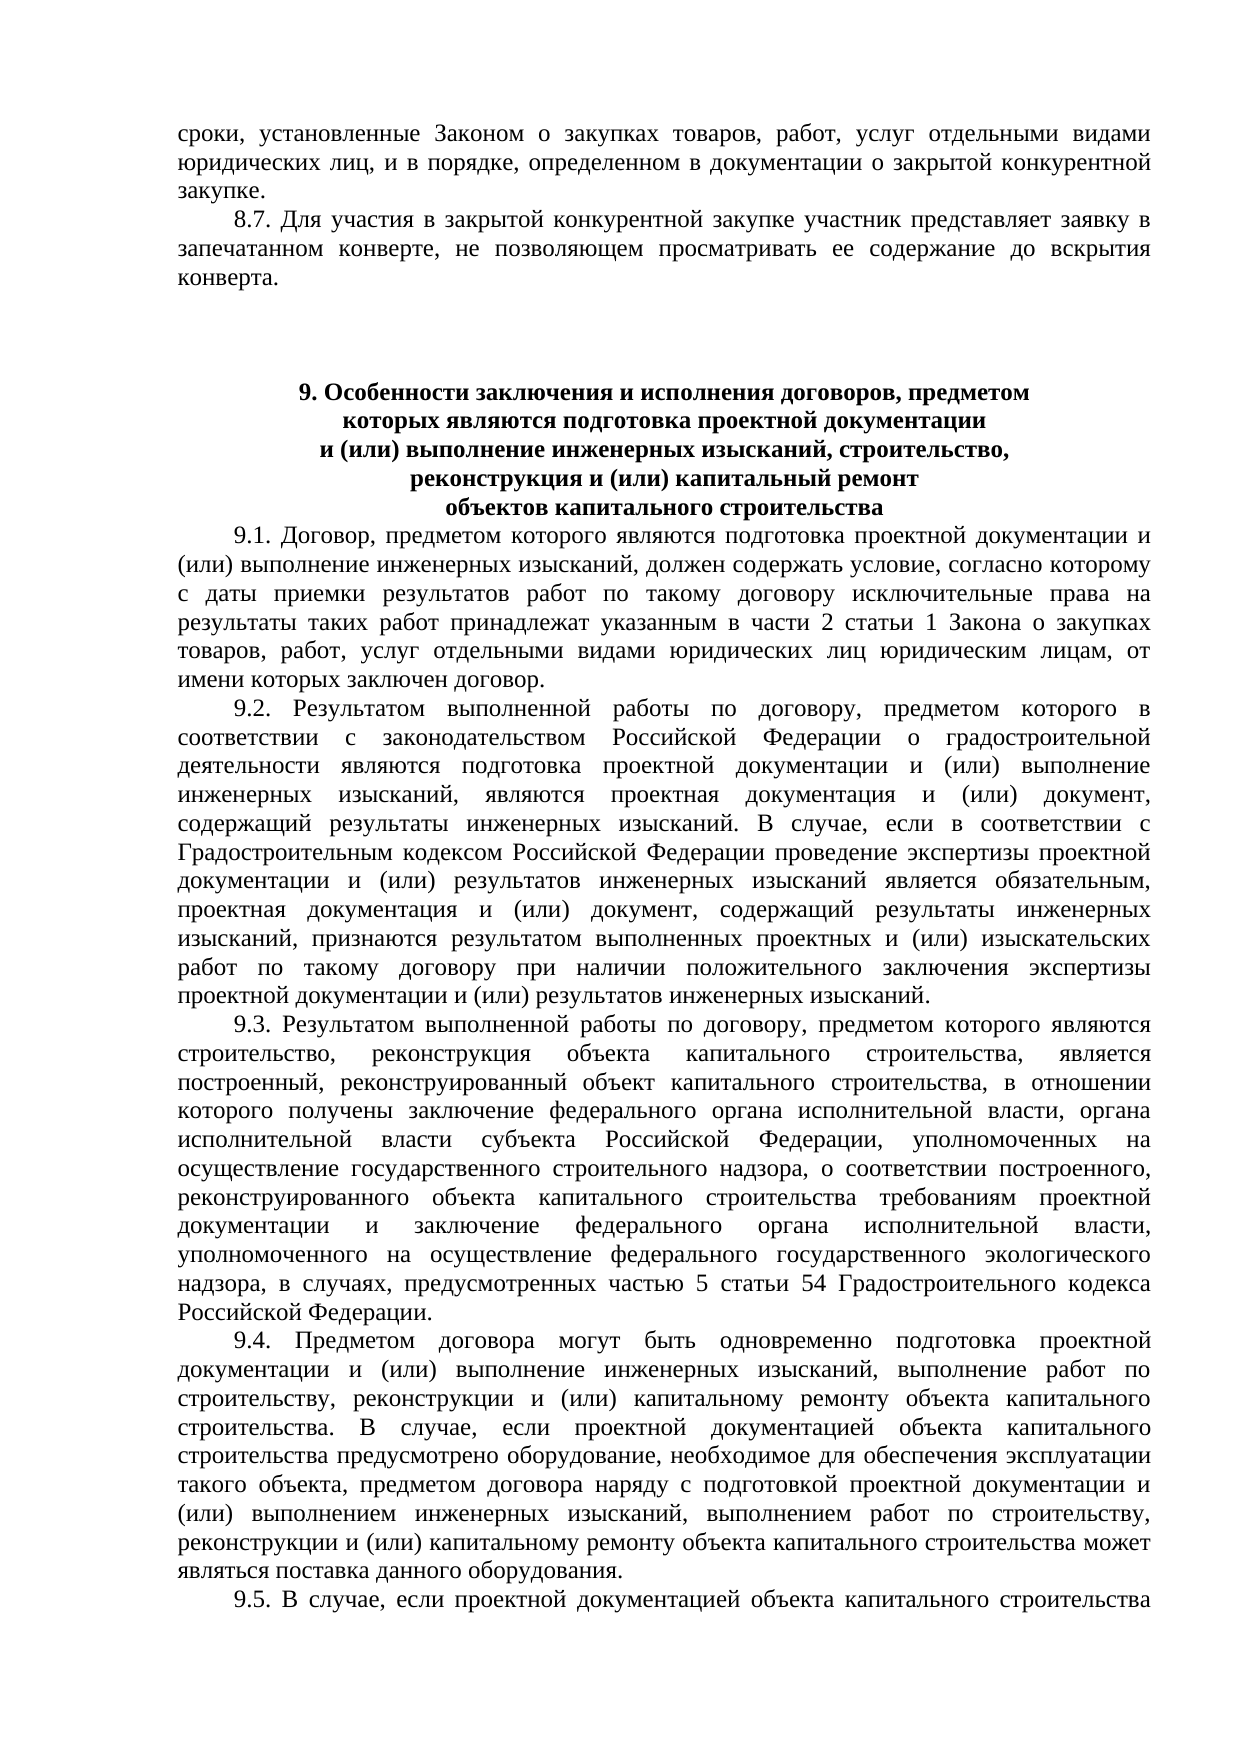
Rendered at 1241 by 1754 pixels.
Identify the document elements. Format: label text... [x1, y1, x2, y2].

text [177, 118, 1152, 204]
text 9.3. Результатом выполненной работы по договору, предметом которого являются строительство, реконструкция объекта капитального строительства, является построенный, реконструированный объект капитального строительства, в отношении которого получены заключение федерального органа исполнительной власти, органа исполнительной власти субъекта Российской Федерации, уполномоченных на осуществление государственного строительного надзора, о соответствии построенного, реконструированного объекта капитального строительства требованиям проектной документации и заключение федерального органа исполнительной власти, уполномоченного на осуществление федерального государственного экологического надзора, в случаях, предусмотренных частью 5 статьи 54 Градостроительного кодекса Российской Федерации. [177, 1009, 1152, 1326]
text реконструкция и (или) капитальный ремонт [177, 463, 1152, 492]
text 9.4. Предметом договора могут быть одновременно подготовка проектной документации и (или) выполнение инженерных изысканий, выполнение работ по строительству, реконструкции и (или) капитальному ремонту объекта капитального строительства. В случае, если проектной документацией объекта капитального строительства предусмотрено оборудование, необходимое для обеспечения эксплуатации такого объекта, предметом договора наряду с подготовкой проектной документации и (или) выполнением инженерных изысканий, выполнением работ по строительству, реконструкции и (или) капитальному ремонту объекта капитального строительства может являться поставка данного оборудования. [177, 1326, 1152, 1584]
text и (или) выполнение инженерных изысканий, строительство, [177, 434, 1152, 463]
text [177, 1584, 1152, 1613]
text 9. Особенности заключения и исполнения договоров, предметом [177, 377, 1152, 406]
text объектов капитального строительства [177, 492, 1152, 521]
text 9.1. Договор, предметом которого являются подготовка проектной документации и (или) выполнение инженерных изысканий, должен содержать условие, согласно которому с даты приемки результатов работ по такому договору исключительные права на результаты таких работ принадлежат указанным в части 2 статьи 1 Закона о закупках товаров, работ, услуг отдельными видами юридических лиц юридическим лицам, от имени которых заключен договор. [177, 521, 1152, 693]
text 8.7. Для участия в закрытой конкурентной закупке участник представляет заявку в запечатанном конверте, не позволяющем просматривать ее содержание до вскрытия конверта. [177, 204, 1152, 291]
text которых являются подготовка проектной документации [177, 406, 1152, 434]
text 9.2. Результатом выполненной работы по договору, предметом которого в соответствии с законодательством Российской Федерации о градостроительной деятельности являются подготовка проектной документации и (или) выполнение инженерных изысканий, являются проектная документация и (или) документ, содержащий результаты инженерных изысканий. В случае, если в соответствии с Градостроительным кодексом Российской Федерации проведение экспертизы проектной документации и (или) результатов инженерных изысканий является обязательным, проектная документация и (или) документ, содержащий результаты инженерных изысканий, признаются результатом выполненных проектных и (или) изыскательских работ по такому договору при наличии положительного заключения экспертизы проектной документации и (или) результатов инженерных изысканий. [177, 693, 1152, 1009]
